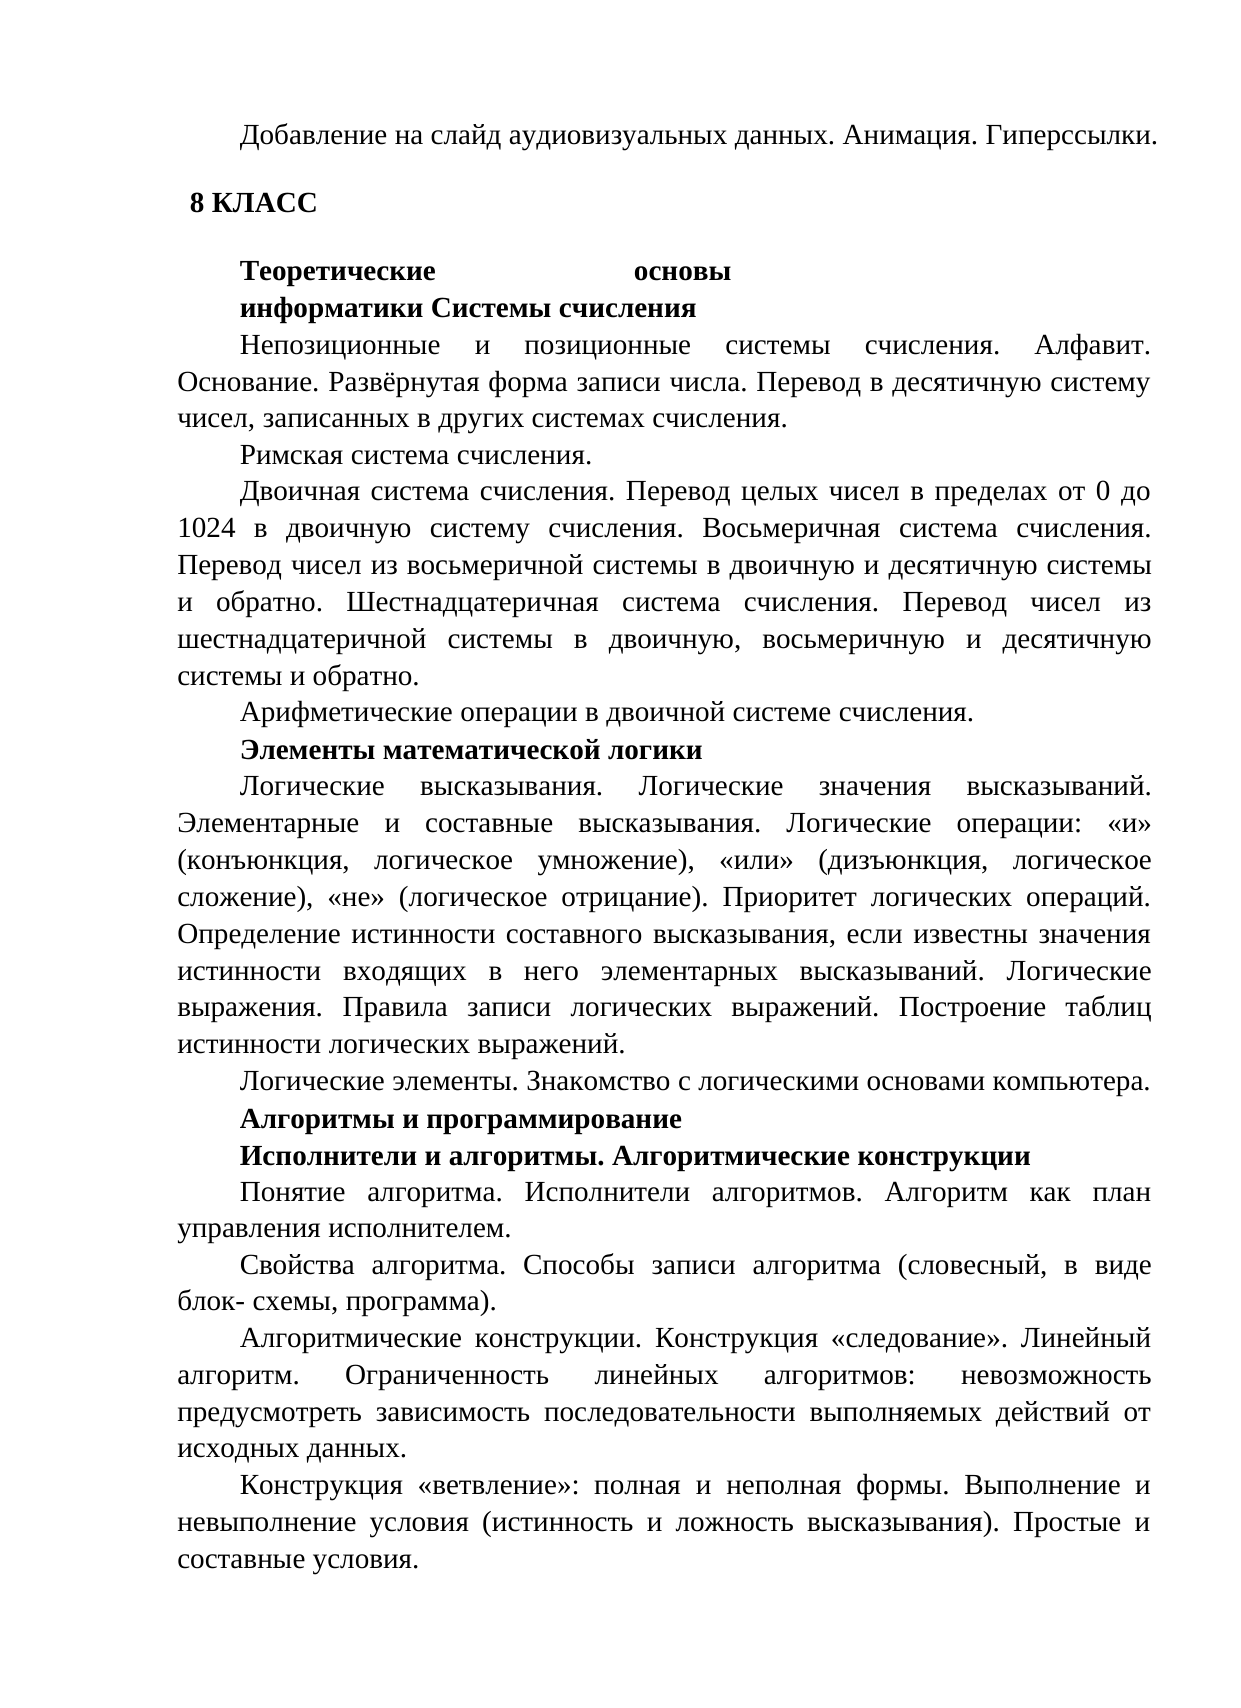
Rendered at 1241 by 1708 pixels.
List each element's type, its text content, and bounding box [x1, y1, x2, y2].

text Двоичная система счисления. Перевод целых чисел в пределах от 0 до 1024 в двоичную систему счисления. Восьмеричная система счисления. Перевод чисел из восьмеричной системы в двоичную и десятичную системы и обратно. Шестнадцатеричная система счисления. Перевод чисел из шестнадцатеричной системы в двоичную, восьмеричную и десятичную системы и обратно. [177, 473, 1152, 691]
text Теоретические основы информатики Системы счисления [239, 253, 731, 323]
text Непозиционные и позиционные системы счисления. Алфавит. Основание. Развёрнутая форма записи числа. Перевод в десятичную систему чисел, записанных в других системах счисления. [177, 327, 1151, 434]
text Исполнители и алгоритмы. Алгоритмические конструкции [239, 1138, 1163, 1171]
text Конструкция «ветвление»: полная и неполная формы. Выполнение и невыполнение условия (истинность и ложность высказывания). Простые и составные условия. [177, 1467, 1151, 1575]
text Свойства алгоритма. Способы записи алгоритма (словесный, в виде блок- схемы, программа). [177, 1247, 1152, 1317]
text Добавление на слайд аудиовизуальных данных. Анимация. Гиперссылки. [239, 117, 1163, 151]
subtitle Алгоритмы и программирование [239, 1101, 1163, 1134]
text Римская система счисления. [239, 437, 1163, 471]
text Арифметические операции в двоичной системе счисления. [239, 694, 1163, 728]
text Логические элементы. Знакомство с логическими основами компьютера. [239, 1063, 1163, 1097]
text Понятие алгоритма. Исполнители алгоритмов. Алгоритм как план управления исполнителем. [177, 1174, 1151, 1244]
text Логические высказывания. Логические значения высказываний. Элементарные и составные высказывания. Логические операции: «и» (конъюнкция, логическое умножение), «или» (дизъюнкция, логическое сложение), «не» (логическое отрицание). Приоритет логических операций. Определение истинности составного высказывания, если известны значения истинности входящих в него элементарных высказываний. Логические выражения. Правила записи логических выражений. Построение таблиц истинности логических выражений. [177, 768, 1152, 1060]
subtitle КЛАСС [189, 186, 1163, 219]
subtitle Элементы математической логики [239, 732, 1163, 766]
text Алгоритмические конструкции. Конструкция «следование». Линейный алгоритм. Ограниченность линейных алгоритмов: невозможность предусмотреть зависимость последовательности выполняемых действий от исходных данных. [177, 1320, 1152, 1464]
